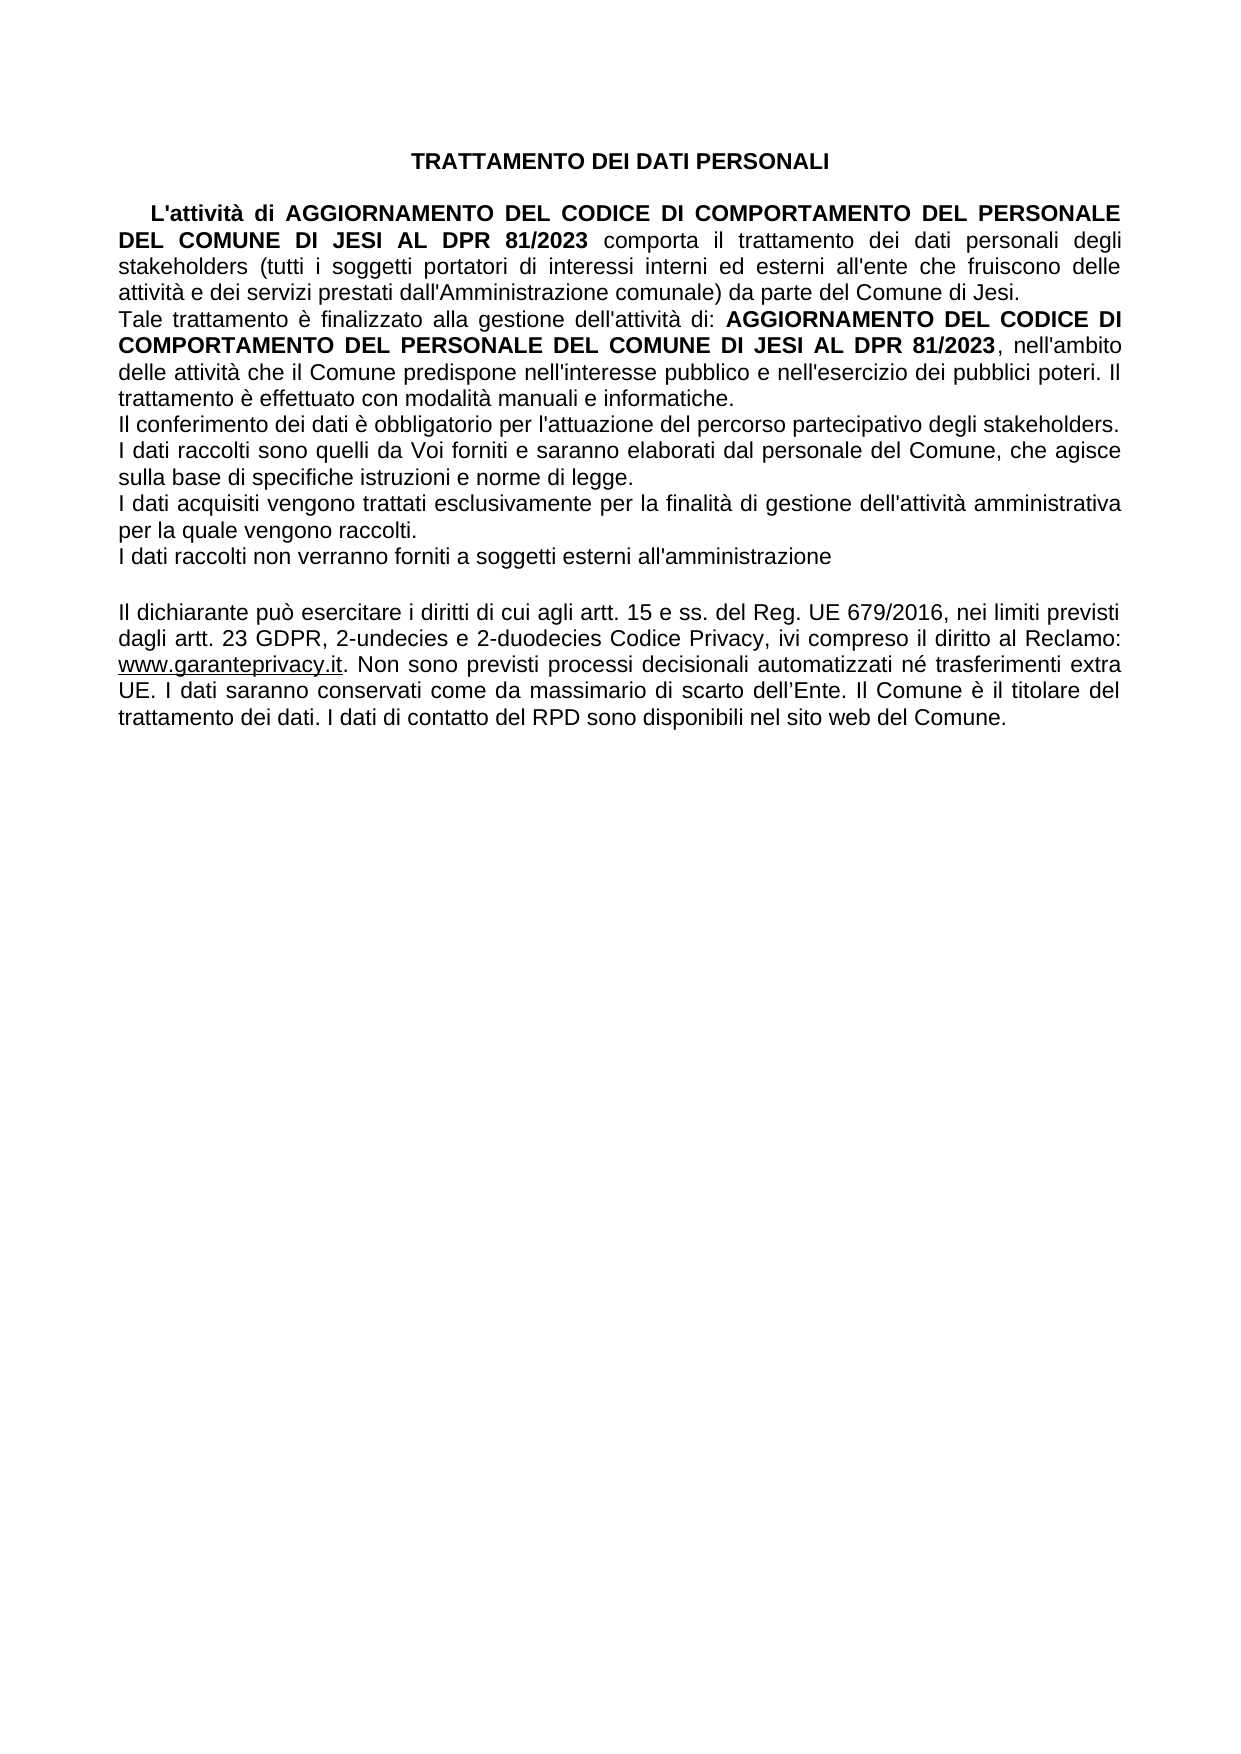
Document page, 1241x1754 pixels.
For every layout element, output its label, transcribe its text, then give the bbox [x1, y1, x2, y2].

text I dati raccolti non verranno forniti a soggetti esterni all'amministrazione [118, 543, 1122, 569]
text L'attività di AGGIORNAMENTO DEL CODICE DI COMPORTAMENTO DEL PERSONALE DEL COMUNE DI JESI AL DPR 81/2023 comporta il trattamento dei dati personali degli stakeholders (tutti i soggetti portatori di interessi interni ed esterni all'ente che fruiscono delle attività e dei servizi prestati dall'Amministrazione comunale) da parte del Comune di Jesi. [118, 200, 1122, 306]
text Tale trattamento è finalizzato alla gestione dell'attività di: AGGIORNAMENTO DEL CODICE DI COMPORTAMENTO DEL PERSONALE DEL COMUNE DI JESI AL DPR 81/2023, nell'ambito delle attività che il Comune predispone nell'interesse pubblico e nell'esercizio dei pubblici poteri. Il trattamento è effettuato con modalità manuali e informatiche. [118, 306, 1122, 411]
text Il dichiarante può esercitare i diritti di cui agli artt. 15 e ss. del Reg. UE 679/2016, nei limiti previsti dagli artt. 23 GDPR, 2-undecies e 2-duodecies Codice Privacy, ivi compreso il diritto al Reclamo: www.garanteprivacy.it. Non sono previsti processi decisionali automatizzati né trasferimenti extra UE. I dati saranno conservati come da massimario di scarto dell’Ente. Il Comune è il titolare del trattamento dei dati. I dati di contatto del RPD sono disponibili nel sito web del Comune. [118, 598, 1122, 730]
text Il conferimento dei dati è obbligatorio per l'attuazione del percorso partecipativo degli stakeholders. [118, 411, 1122, 437]
text I dati acquisiti vengono trattati esclusivamente per la finalità di gestione dell'attività amministrativa per la quale vengono raccolti. [118, 490, 1122, 543]
text TRATTAMENTO DEI DATI PERSONALI [118, 148, 1122, 174]
text I dati raccolti sono quelli da Voi forniti e saranno elaborati dal personale del Comune, che agisce sulla base di specifiche istruzioni e norme di legge. [118, 437, 1122, 490]
